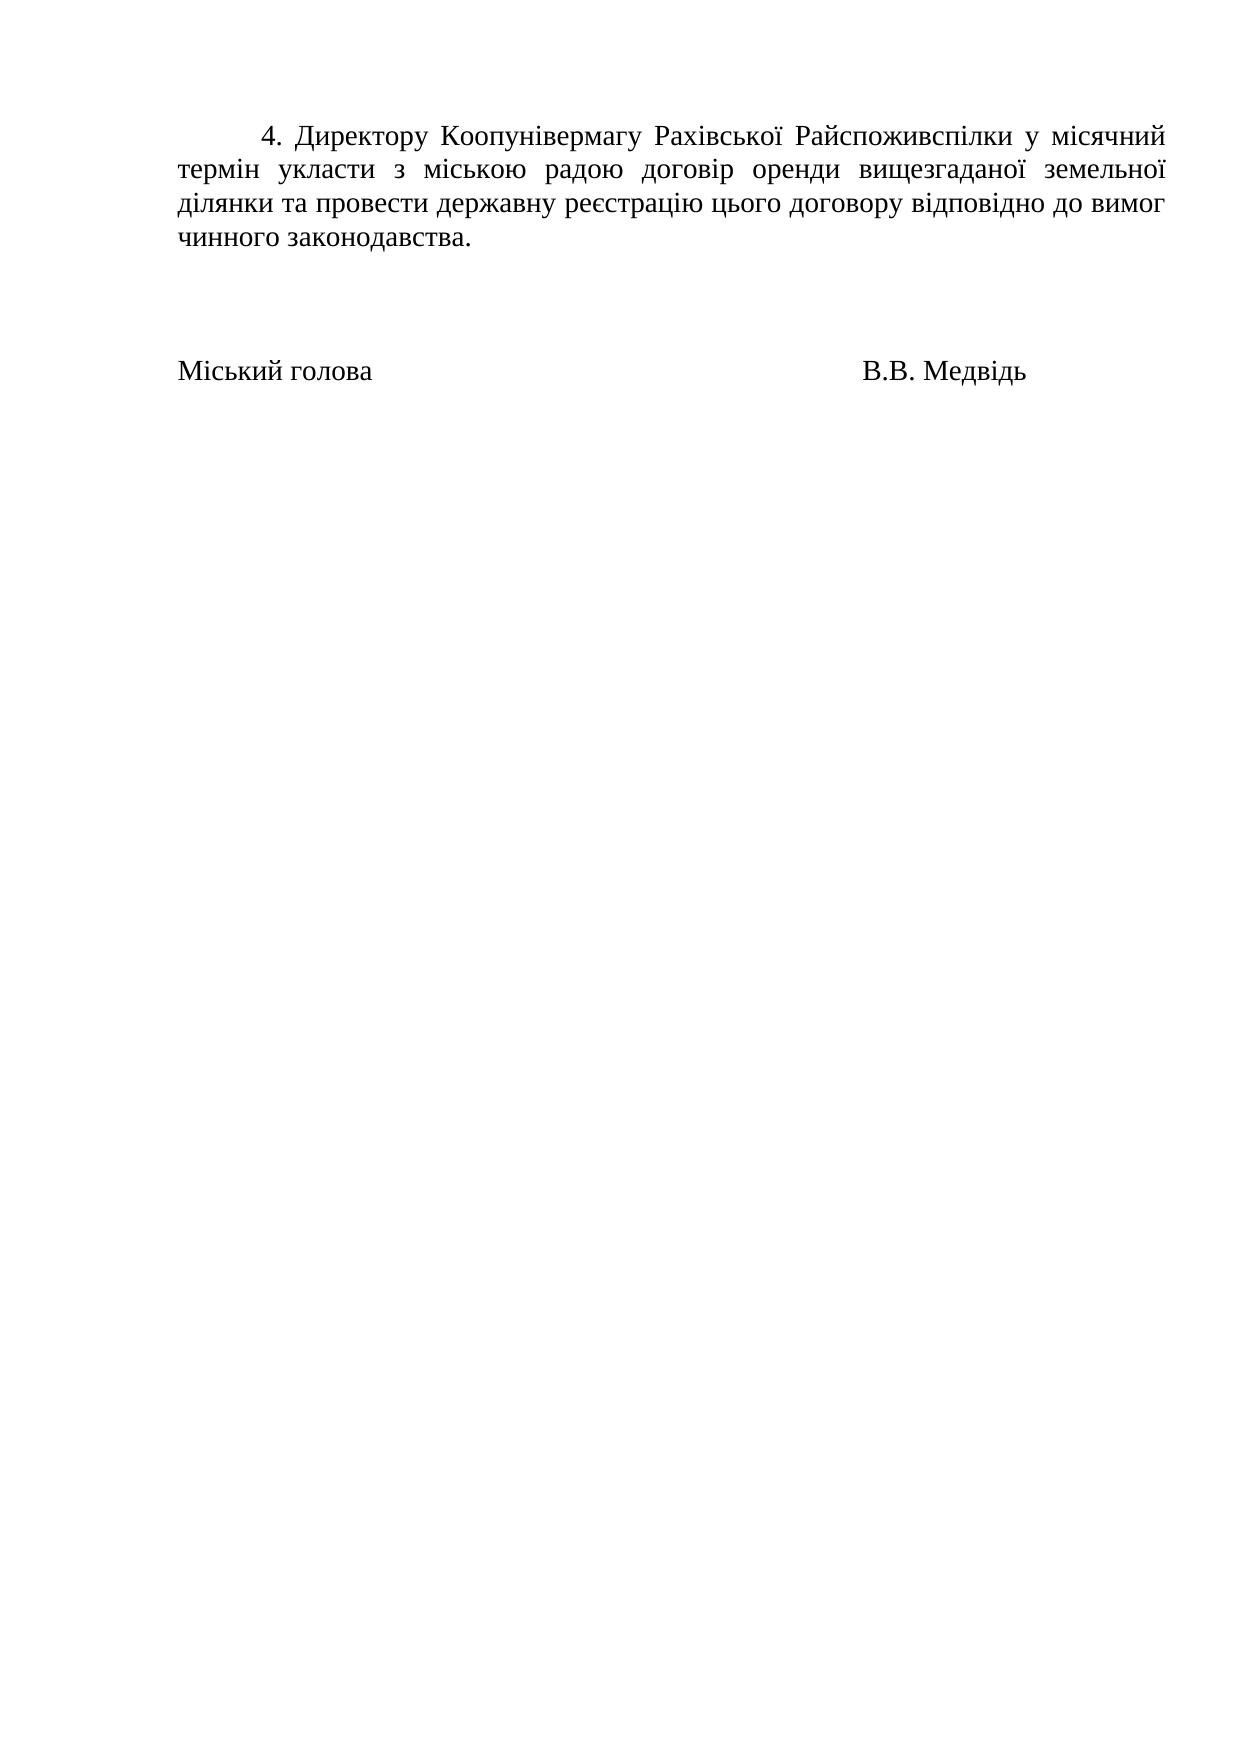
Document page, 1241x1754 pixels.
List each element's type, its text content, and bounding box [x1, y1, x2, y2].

text 4. Директору Коопунівермагу Рахівської Райспоживспілки у місячний термін укласти з міською радою договір оренди вищезгаданої земельної ділянки та провести державну реєстрацію цього договору відповідно до вимог чинного законодавства. [177, 118, 1167, 252]
text Міський голова В.В. Медвідь [177, 353, 1167, 386]
